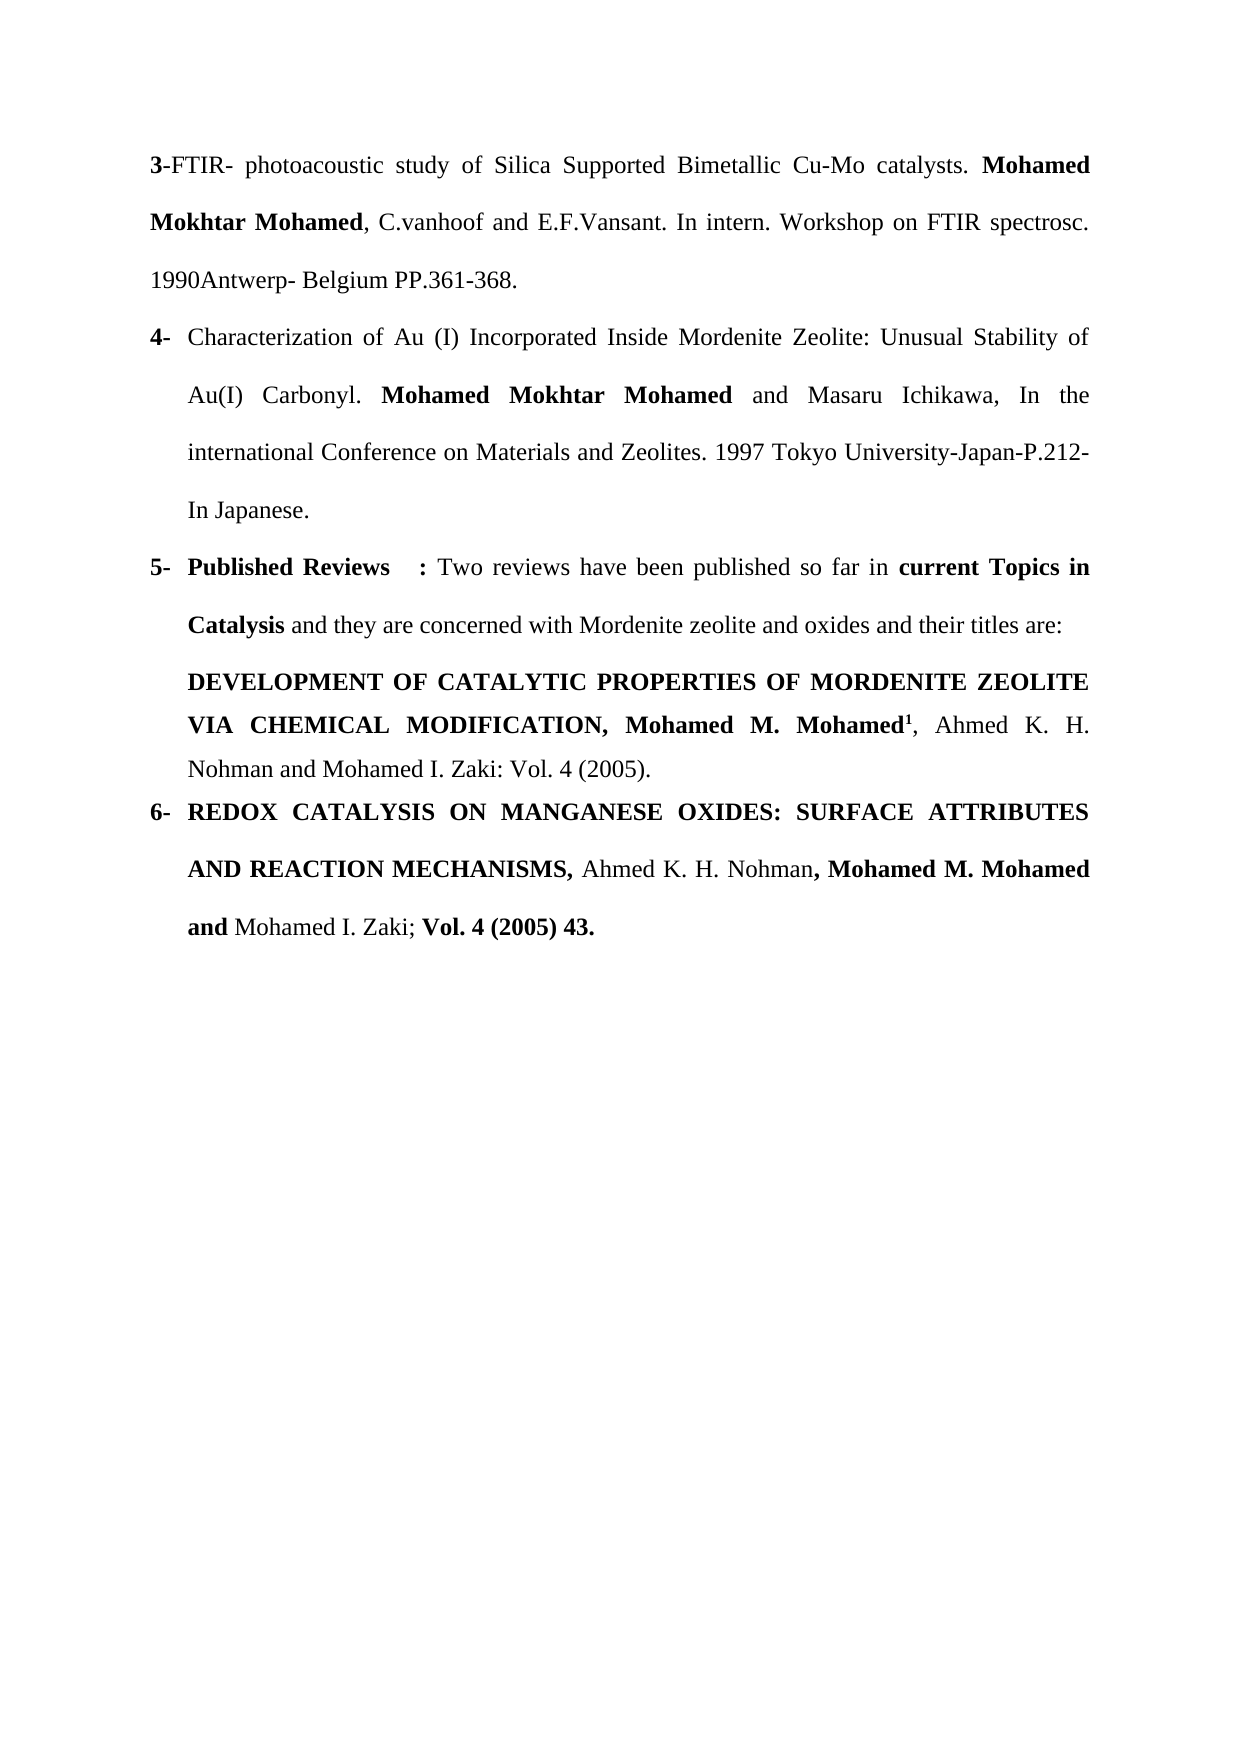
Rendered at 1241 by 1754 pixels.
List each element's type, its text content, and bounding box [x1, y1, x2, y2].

list Characterization of Au (I) Incorporated Inside Mordenite Zeolite: Unusual Stability of Au(I) Carbonyl. Mohamed Mokhtar Mohamed and Masaru Ichikawa, In the international Conference on Materials and Zeolites. 1997 Tokyo University-Japan-P.212- In Japanese. [150, 322, 1090, 524]
list Development of Catalytic Properties of Mordenite Zeolite via Chemical Modification, Mohamed M. Mohamed1, Ahmed K. H. Nohman and Mohamed I. Zaki: Vol. 4 (2005). [187, 667, 1090, 782]
text 3-FTIR- photoacoustic study of Silica Supported Bimetallic Cu-Mo catalysts. Mohamed Mokhtar Mohamed, C.vanhoof and E.F.Vansant. In intern. Workshop on FTIR spectrosc. 1990Antwerp- Belgium PP.361-368. [150, 150, 1090, 294]
list Published Reviews : Two reviews have been published so far in current Topics in Catalysis and they are concerned with Mordenite zeolite and oxides and their titles are: [150, 552, 1090, 639]
list Redox Catalysis on Manganese Oxides: Surface attributes and reaction mechanisms, Ahmed K. H. Nohman, Mohamed M. Mohamed and Mohamed I. Zaki; Vol. 4 (2005) 43. [150, 797, 1090, 941]
